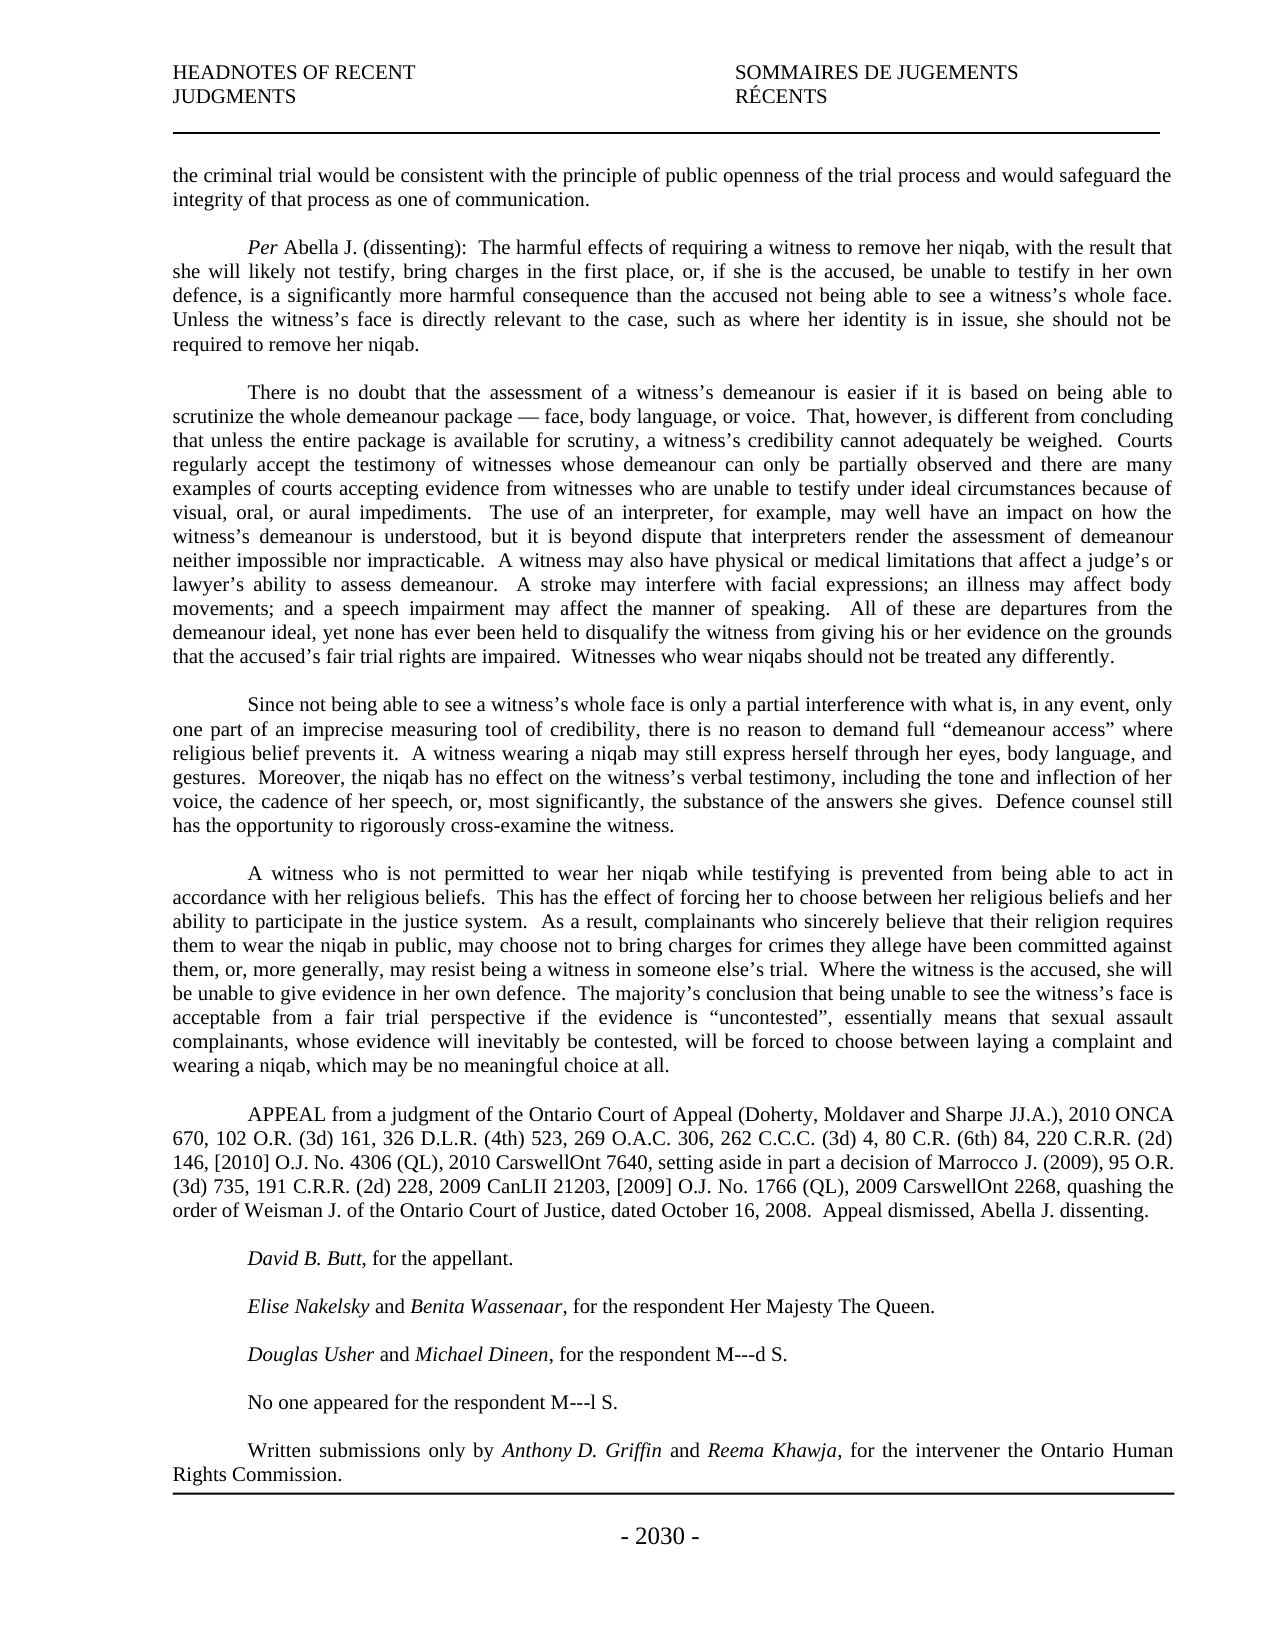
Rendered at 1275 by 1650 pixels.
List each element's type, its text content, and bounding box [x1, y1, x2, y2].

text Elise Nakelsky and Benita Wassenaar, for the respondent Her Majesty The Queen. [172, 1294, 1174, 1318]
text Douglas Usher and Michael Dineen, for the respondent M---d S. [172, 1342, 1174, 1366]
text Since not being able to see a witness’s whole face is only a partial interference with what is, in any event, only one part of an imprecise measuring tool of credibility, there is no reason to demand full “demeanour access” where religious belief prevents it. A witness wearing a niqab may still express herself through her eyes, body language, and gestures. Moreover, the niqab has no effect on the witness’s verbal testimony, including the tone and inflection of her voice, the cadence of her speech, or, most significantly, the substance of the answers she gives. Defence counsel still has the opportunity to rigorously cross-examine the witness. [172, 692, 1174, 837]
text There is no doubt that the assessment of a witness’s demeanour is easier if it is based on being able to scrutinize the whole demeanour package — face, body language, or voice. That, however, is different from concluding that unless the entire package is available for scrutiny, a witness’s credibility cannot adequately be weighed. Courts regularly accept the testimony of witnesses whose demeanour can only be partially observed and there are many examples of courts accepting evidence from witnesses who are unable to testify under ideal circumstances because of visual, oral, or aural impediments. The use of an interpreter, for example, may well have an impact on how the witness’s demeanour is understood, but it is beyond dispute that interpreters render the assessment of demeanour neither impossible nor impracticable. A witness may also have physical or medical limitations that affect a judge’s or lawyer’s ability to assess demeanour. A stroke may interfere with facial expressions; an illness may affect body movements; and a speech impairment may affect the manner of speaking. All of these are departures from the demeanour ideal, yet none has ever been held to disqualify the witness from giving his or her evidence on the grounds that the accused’s fair trial rights are impaired. Witnesses who wear niqabs should not be treated any differently. [172, 379, 1174, 668]
text Written submissions only by Anthony D. Griffin and Reema Khawja, for the intervener the Ontario Human Rights Commission. [172, 1438, 1174, 1486]
text No one appeared for the respondent M---l S. [172, 1390, 1174, 1414]
text APPEAL from a judgment of the Ontario Court of Appeal (Doherty, Moldaver and Sharpe JJ.A.), 2010 ONCA 670, 102 O.R. (3d) 161, 326 D.L.R. (4th) 523, 269 O.A.C. 306, 262 C.C.C. (3d) 4, 80 C.R. (6th) 84, 220 C.R.R. (2d) 146, [2010] O.J. No. 4306 (QL), 2010 CarswellOnt 7640, setting aside in part a decision of Marrocco J. (2009), 95 O.R. (3d) 735, 191 C.R.R. (2d) 228, 2009 CanLII 21203, [2009] O.J. No. 1766 (QL), 2009 CarswellOnt 2268, quashing the order of Weisman J. of the Ontario Court of Justice, dated October 16, 2008. Appeal dismissed, Abella J. dissenting. [172, 1101, 1174, 1222]
text A witness who is not permitted to wear her niqab while testifying is prevented from being able to act in accordance with her religious beliefs. This has the effect of forcing her to choose between her religious beliefs and her ability to participate in the justice system. As a result, complainants who sincerely believe that their religion requires them to wear the niqab in public, may choose not to bring charges for crimes they allege have been committed against them, or, more generally, may resist being a witness in someone else’s trial. Where the witness is the accused, she will be unable to give evidence in her own defence. The majority’s conclusion that being unable to see the witness’s face is acceptable from a fair trial perspective if the evidence is “uncontested”, essentially means that sexual assault complainants, whose evidence will inevitably be contested, will be forced to choose between laying a complaint and wearing a niqab, which may be no meaningful choice at all. [172, 861, 1174, 1077]
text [172, 163, 1174, 211]
text Per Abella J. (dissenting): The harmful effects of requiring a witness to remove her niqab, with the result that she will likely not testify, bring charges in the first place, or, if she is the accused, be unable to testify in her own defence, is a significantly more harmful consequence than the accused not being able to see a witness’s whole face. Unless the witness’s face is directly relevant to the case, such as where her identity is in issue, she should not be required to remove her niqab. [172, 235, 1174, 356]
text David B. Butt, for the appellant. [172, 1246, 1174, 1270]
